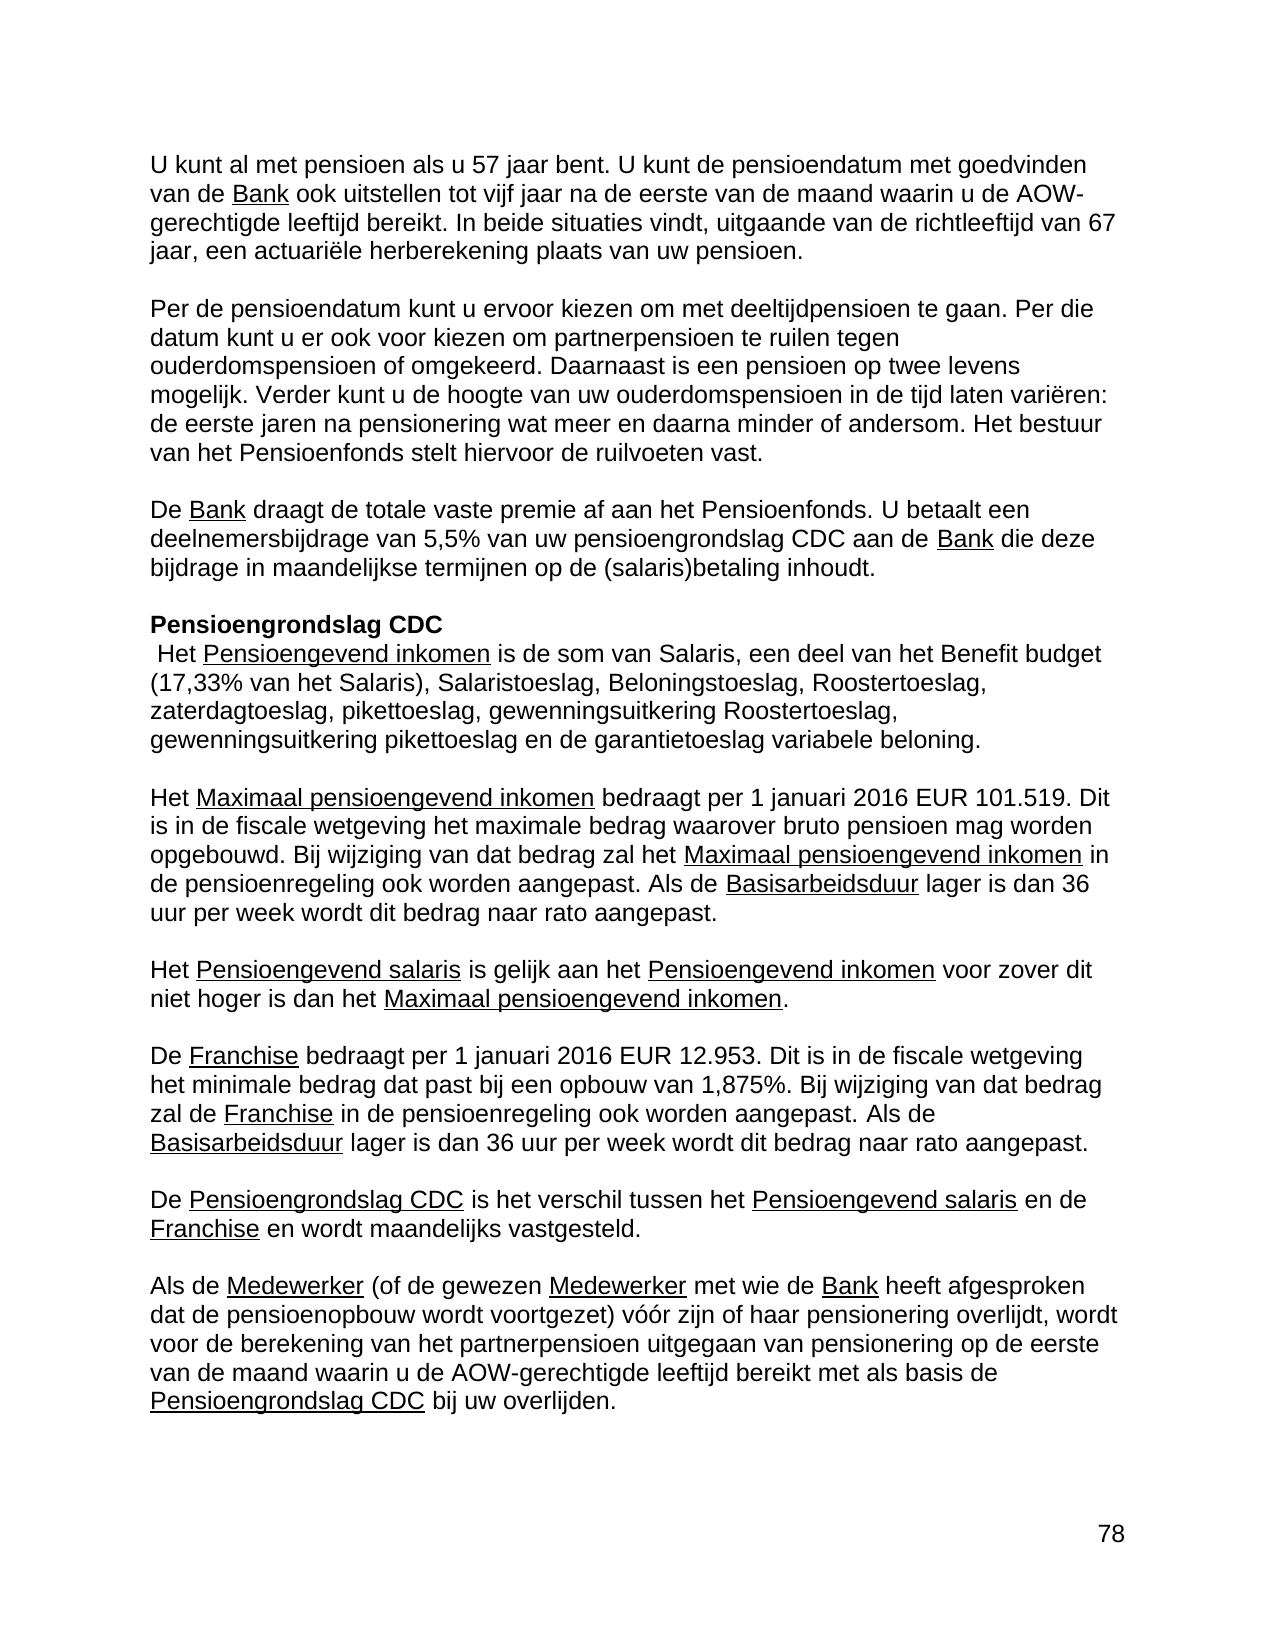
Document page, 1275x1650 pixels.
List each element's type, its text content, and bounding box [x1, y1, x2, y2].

text Per de pensioendatum kunt u ervoor kiezen om met deeltijdpensioen te gaan. Per die datum kunt u er ook voor kiezen om partnerpensioen te ruilen tegen ouderdomspensioen of omgekeerd. Daarnaast is een pensioen op twee levens mogelijk. Verder kunt u de hoogte van uw ouderdomspensioen in de tijd laten variëren: de eerste jaren na pensionering wat meer en daarna minder of andersom. Het bestuur van het Pensioenfonds stelt hiervoor de ruilvoeten vast. [150, 294, 1125, 466]
text Als de Medewerker (of de gewezen Medewerker met wie de Bank heeft afgesproken dat de pensioenopbouw wordt voortgezet) vóór zijn of haar pensionering overlijdt, wordt voor de berekening van het partnerpensioen uitgegaan van pensionering op de eerste van de maand waarin u de AOW-gerechtigde leeftijd bereikt met als basis de Pensioengrondslag CDC bij uw overlijden. [150, 1271, 1125, 1415]
text Het Maximaal pensioengevend inkomen bedraagt per 1 januari 2016 EUR 101.519. Dit is in de fiscale wetgeving het maximale bedrag waarover bruto pensioen mag worden opgebouwd. Bij wijziging van dat bedrag zal het Maximaal pensioengevend inkomen in de pensioenregeling ook worden aangepast. Als de Basisarbeidsduur lager is dan 36 uur per week wordt dit bedrag naar rato aangepast. [150, 782, 1125, 926]
text De Pensioengrondslag CDC is het verschil tussen het Pensioengevend salaris en de Franchise en wordt maandelijks vastgesteld. [150, 1185, 1125, 1242]
text De Franchise bedraagt per 1 januari 2016 EUR 12.953. Dit is in de fiscale wetgeving het minimale bedrag dat past bij een opbouw van 1,875%. Bij wijziging van dat bedrag zal de Franchise in de pensioenregeling ook worden aangepast. Als de Basisarbeidsduur lager is dan 36 uur per week wordt dit bedrag naar rato aangepast. [150, 1041, 1125, 1156]
text Het Pensioengevend inkomen is de som van Salaris, een deel van het Benefit budget (17,33% van het Salaris), Salaristoeslag, Beloningstoeslag, Roostertoeslag, zaterdagtoeslag, pikettoeslag, gewenningsuitkering Roostertoeslag, gewenningsuitkering pikettoeslag en de garantietoeslag variabele beloning. [150, 639, 1125, 754]
text De Bank draagt de totale vaste premie af aan het Pensioenfonds. U betaalt een deelnemersbijdrage van 5,5% van uw pensioengrondslag CDC aan de Bank die deze bijdrage in maandelijkse termijnen op de (salaris)betaling inhoudt. [150, 495, 1125, 581]
text Het Pensioengevend salaris is gelijk aan het Pensioengevend inkomen voor zover dit niet hoger is dan het Maximaal pensioengevend inkomen. [150, 955, 1125, 1012]
text U kunt al met pensioen als u 57 jaar bent. U kunt de pensioendatum met goedvinden van de Bank ook uitstellen tot vijf jaar na de eerste van de maand waarin u de AOW-gerechtigde leeftijd bereikt. In beide situaties vindt, uitgaande van de richtleeftijd van 67 jaar, een actuariële herberekening plaats van uw pensioen. [150, 150, 1125, 265]
text Pensioengrondslag CDC [150, 610, 1125, 639]
